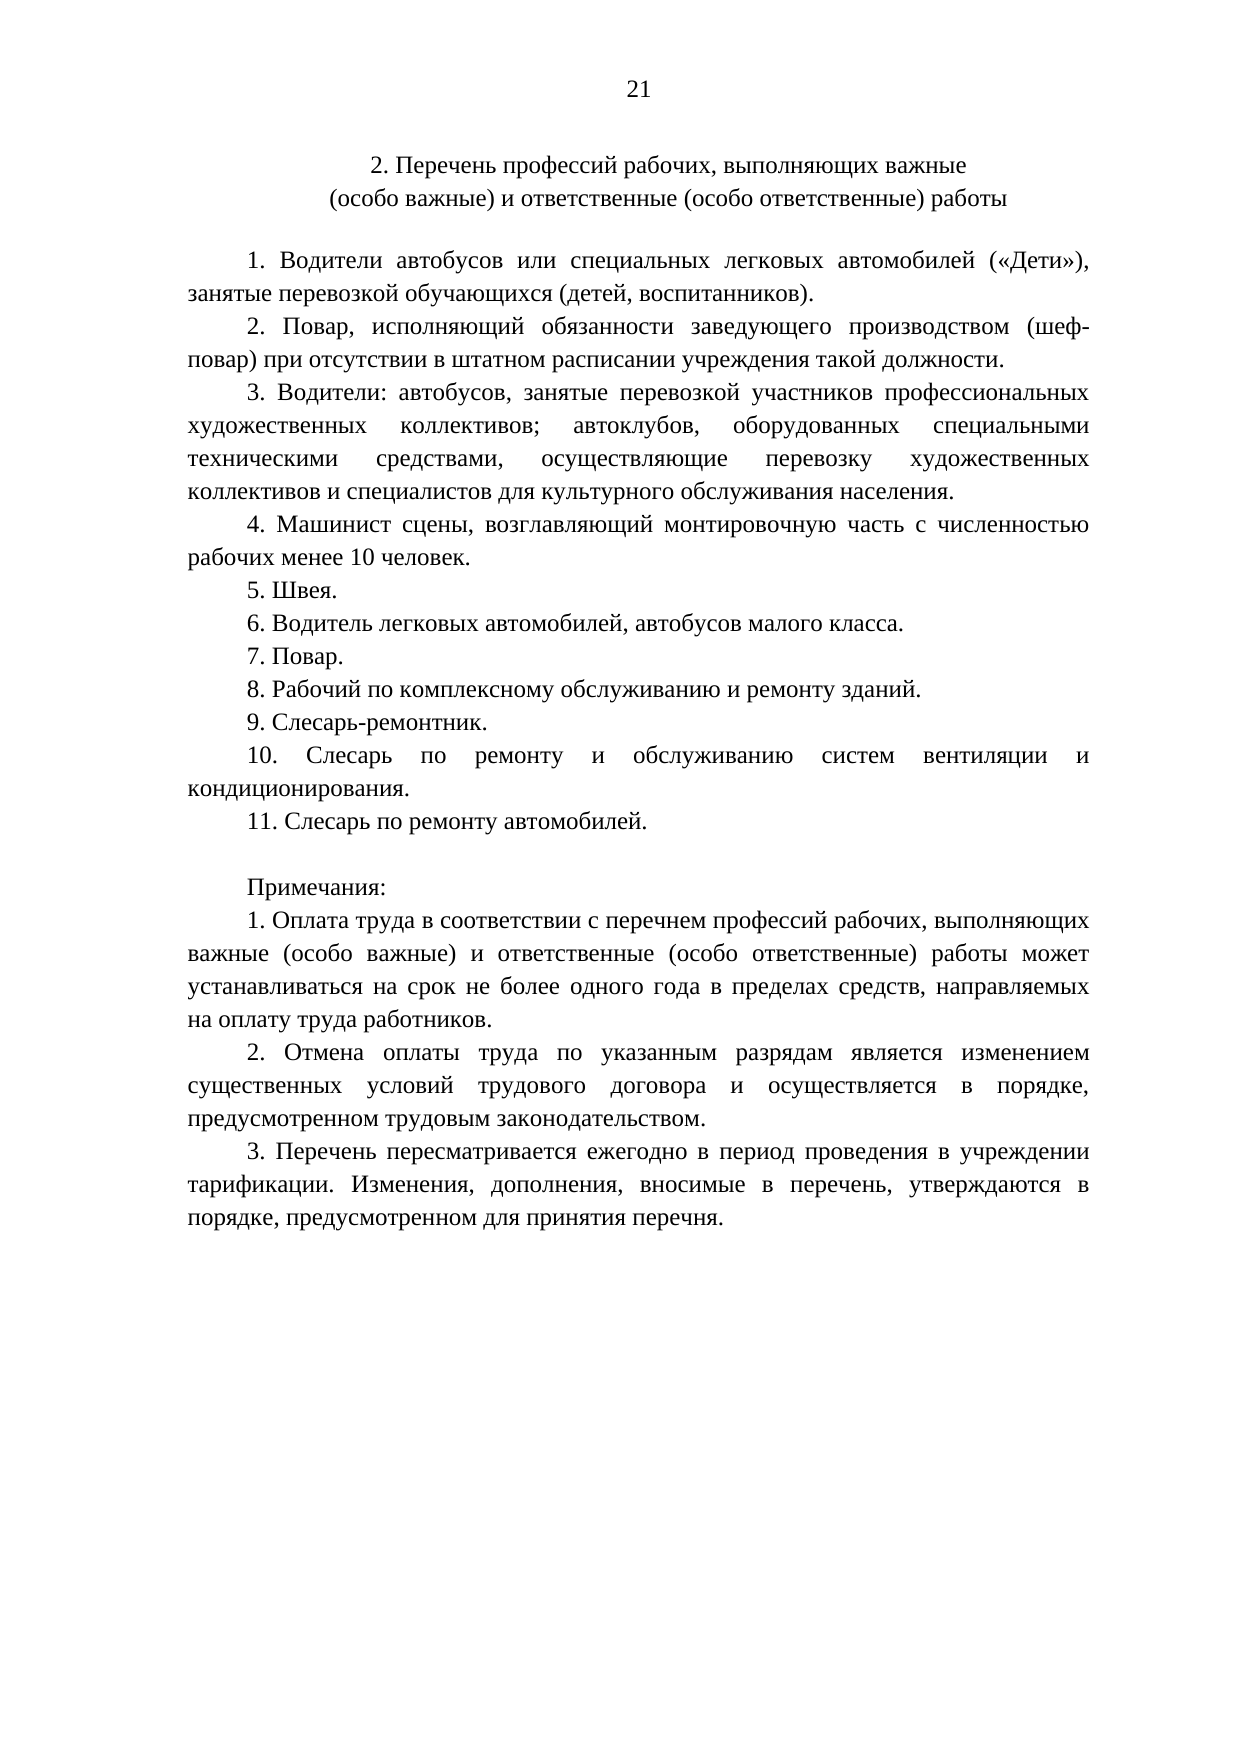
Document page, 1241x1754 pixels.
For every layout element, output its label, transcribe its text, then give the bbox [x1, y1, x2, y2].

text 1. Водители автобусов или специальных легковых автомобилей («Дети»), занятые перевозкой обучающихся (детей, воспитанников). [187, 245, 1090, 307]
text 8. Рабочий по комплексному обслуживанию и ремонту зданий. [187, 674, 1090, 703]
text 6. Водитель легковых автомобилей, автобусов малого класса. [187, 608, 1090, 637]
text 3. Водители: автобусов, занятые перевозкой участников профессиональных художественных коллективов; автоклубов, оборудованных специальными техническими средствами, осуществляющие перевозку художественных коллективов и специалистов для культурного обслуживания населения. [187, 377, 1090, 505]
text (особо важные) и ответственные (особо ответственные) работы [187, 183, 1090, 212]
text 1. Оплата труда в соответствии с перечнем профессий рабочих, выполняющих важные (особо важные) и ответственные (особо ответственные) работы может устанавливаться на срок не более одного года в пределах средств, направляемых на оплату труда работников. [187, 905, 1090, 1033]
text 5. Швея. [187, 575, 1090, 604]
text 10. Слесарь по ремонту и обслуживанию систем вентиляции и кондиционирования. [187, 740, 1090, 802]
text 9. Слесарь-ремонтник. [187, 707, 1090, 736]
text 2. Повар, исполняющий обязанности заведующего производством (шеф-повар) при отсутствии в штатном расписании учреждения такой должности. [187, 311, 1090, 373]
text Примечания: [187, 872, 1090, 901]
text 11. Слесарь по ремонту автомобилей. [187, 806, 1090, 835]
text 7. Повар. [187, 641, 1090, 670]
text 2. Перечень профессий рабочих, выполняющих важные [187, 150, 1090, 179]
text 3. Перечень пересматривается ежегодно в период проведения в учреждении тарификации. Изменения, дополнения, вносимые в перечень, утверждаются в порядке, предусмотренном для принятия перечня. [187, 1136, 1090, 1231]
text 2. Отмена оплаты труда по указанным разрядам является изменением существенных условий трудового договора и осуществляется в порядке, предусмотренном трудовым законодательством. [187, 1037, 1090, 1132]
text 4. Машинист сцены, возглавляющий монтировочную часть с численностью рабочих менее 10 человек. [187, 509, 1090, 571]
